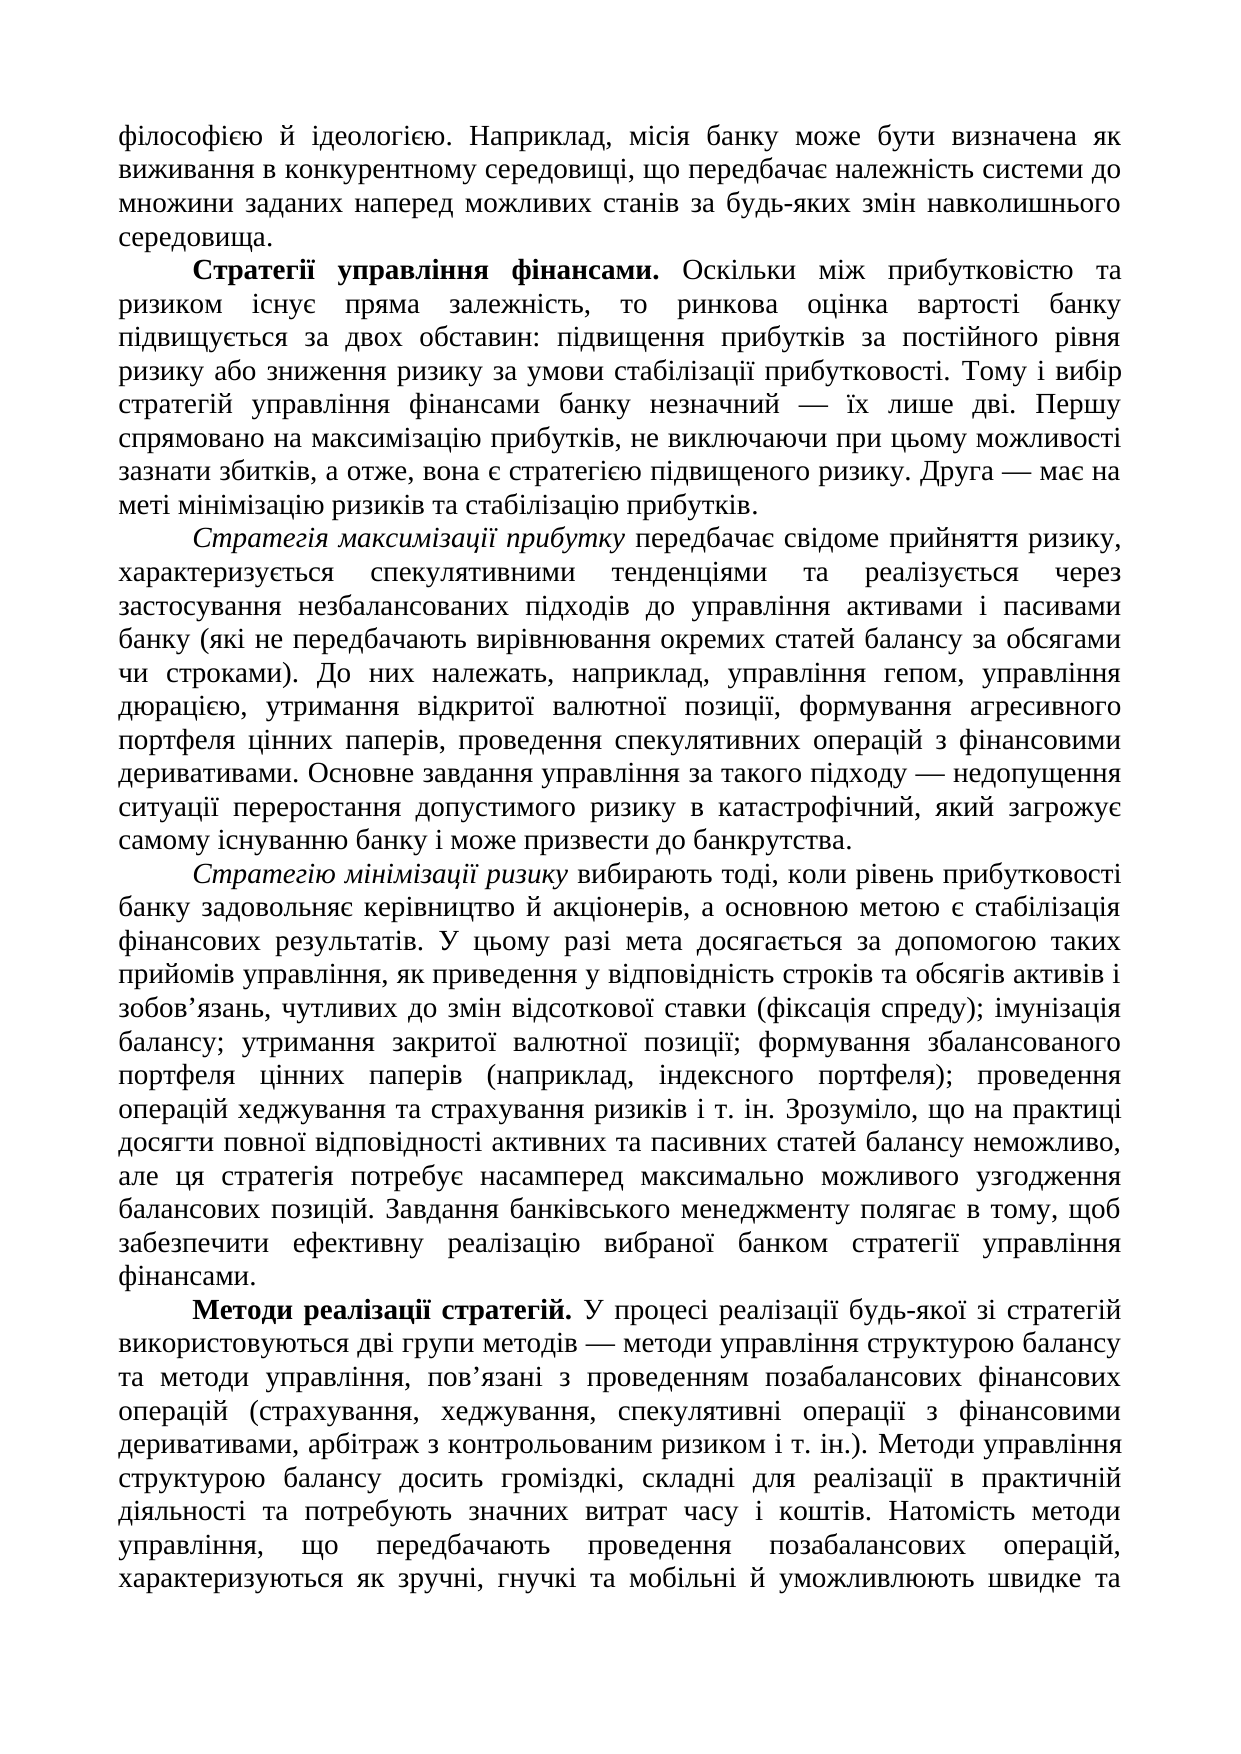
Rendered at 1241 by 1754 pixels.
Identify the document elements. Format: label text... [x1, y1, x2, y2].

list Стратегія максимізації прибутку передбачає свідоме прийняття ризику, характеризується спекулятивними тенденціями та реалізується через застосування незбалансованих підходів до управління активами і пасивами банку (які не передбачають вирівнювання окремих статей балансу за обсягами чи строками). До них належать, наприклад, управління гепом, управління дюрацією, утримання відкритої валютної позиції, формування агресивного портфеля цінних паперів, проведення спекулятивних операцій з фінансовими деривативами. Основне завдання управління за такого підходу — недопущення ситуації переростання допустимого ризику в катастрофічний, який загрожує самому існуванню банку і може призвести до банкрутства. [118, 521, 1122, 856]
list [118, 1292, 1122, 1594]
list Стратегії управління фінансами. Оскільки між прибутковістю та ризиком існує пряма залежність, то ринкова оцінка вартості банку підвищується за двох обставин: підвищення прибутків за постійного рівня ризику або зниження ризику за умови стабілізації прибутковості. Тому і вибір стратегій управління фінансами банку незначний — їх лише дві. Першу спрямовано на максимізацію прибутків, не виключаючи при цьому можливості зазнати збитків, а отже, вона є стратегією підвищеного ризику. Друга — має на меті мінімізацію ризиків та стабілізацію прибутків. [118, 252, 1122, 521]
list Стратегію мінімізації ризику вибирають тоді, коли рівень прибутковості банку задовольняє керівництво й акціонерів, а основною метою є стабілізація фінансових результатів. У цьому разі мета досягається за допомогою таких прийомів управління, як приведення у відповідність строків та обсягів активів і зобов’язань, чутливих до змін відсоткової ставки (фіксація спреду); імунізація балансу; утримання закритої валютної позиції; формування збалансованого портфеля цінних паперів (наприклад, індексного портфеля); проведення операцій хеджування та страхування ризиків і т. ін. Зрозуміло, що на практиці досягти повної відповідності активних та пасивних статей балансу неможливо, але ця стратегія потребує насамперед максимально можливого узгодження балансових позицій. Завдання банківського менеджменту полягає в тому, щоб забезпечити ефективну реалізацію вибраної банком стратегії управління фінансами. [118, 856, 1122, 1292]
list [118, 118, 1122, 252]
